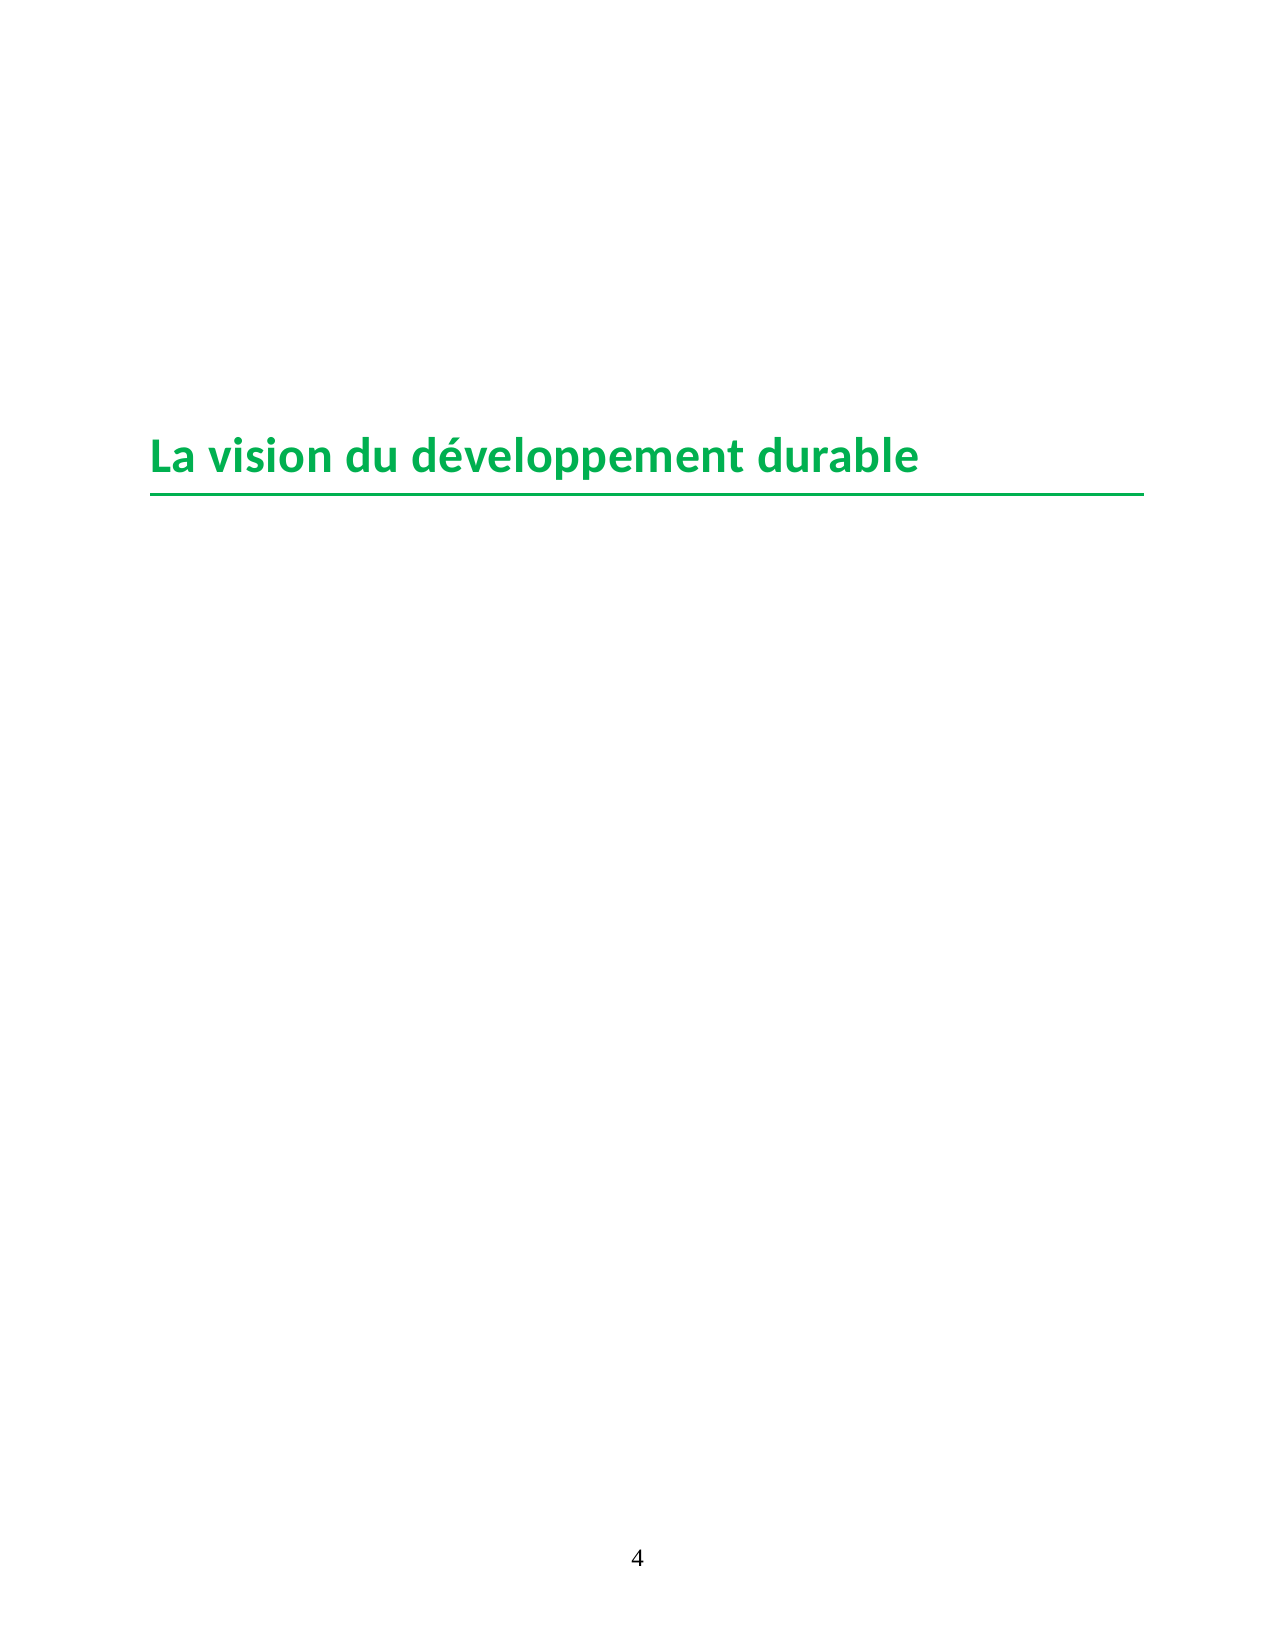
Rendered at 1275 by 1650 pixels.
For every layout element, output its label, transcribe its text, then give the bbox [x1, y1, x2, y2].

title La vision du développement durable [150, 424, 1144, 493]
